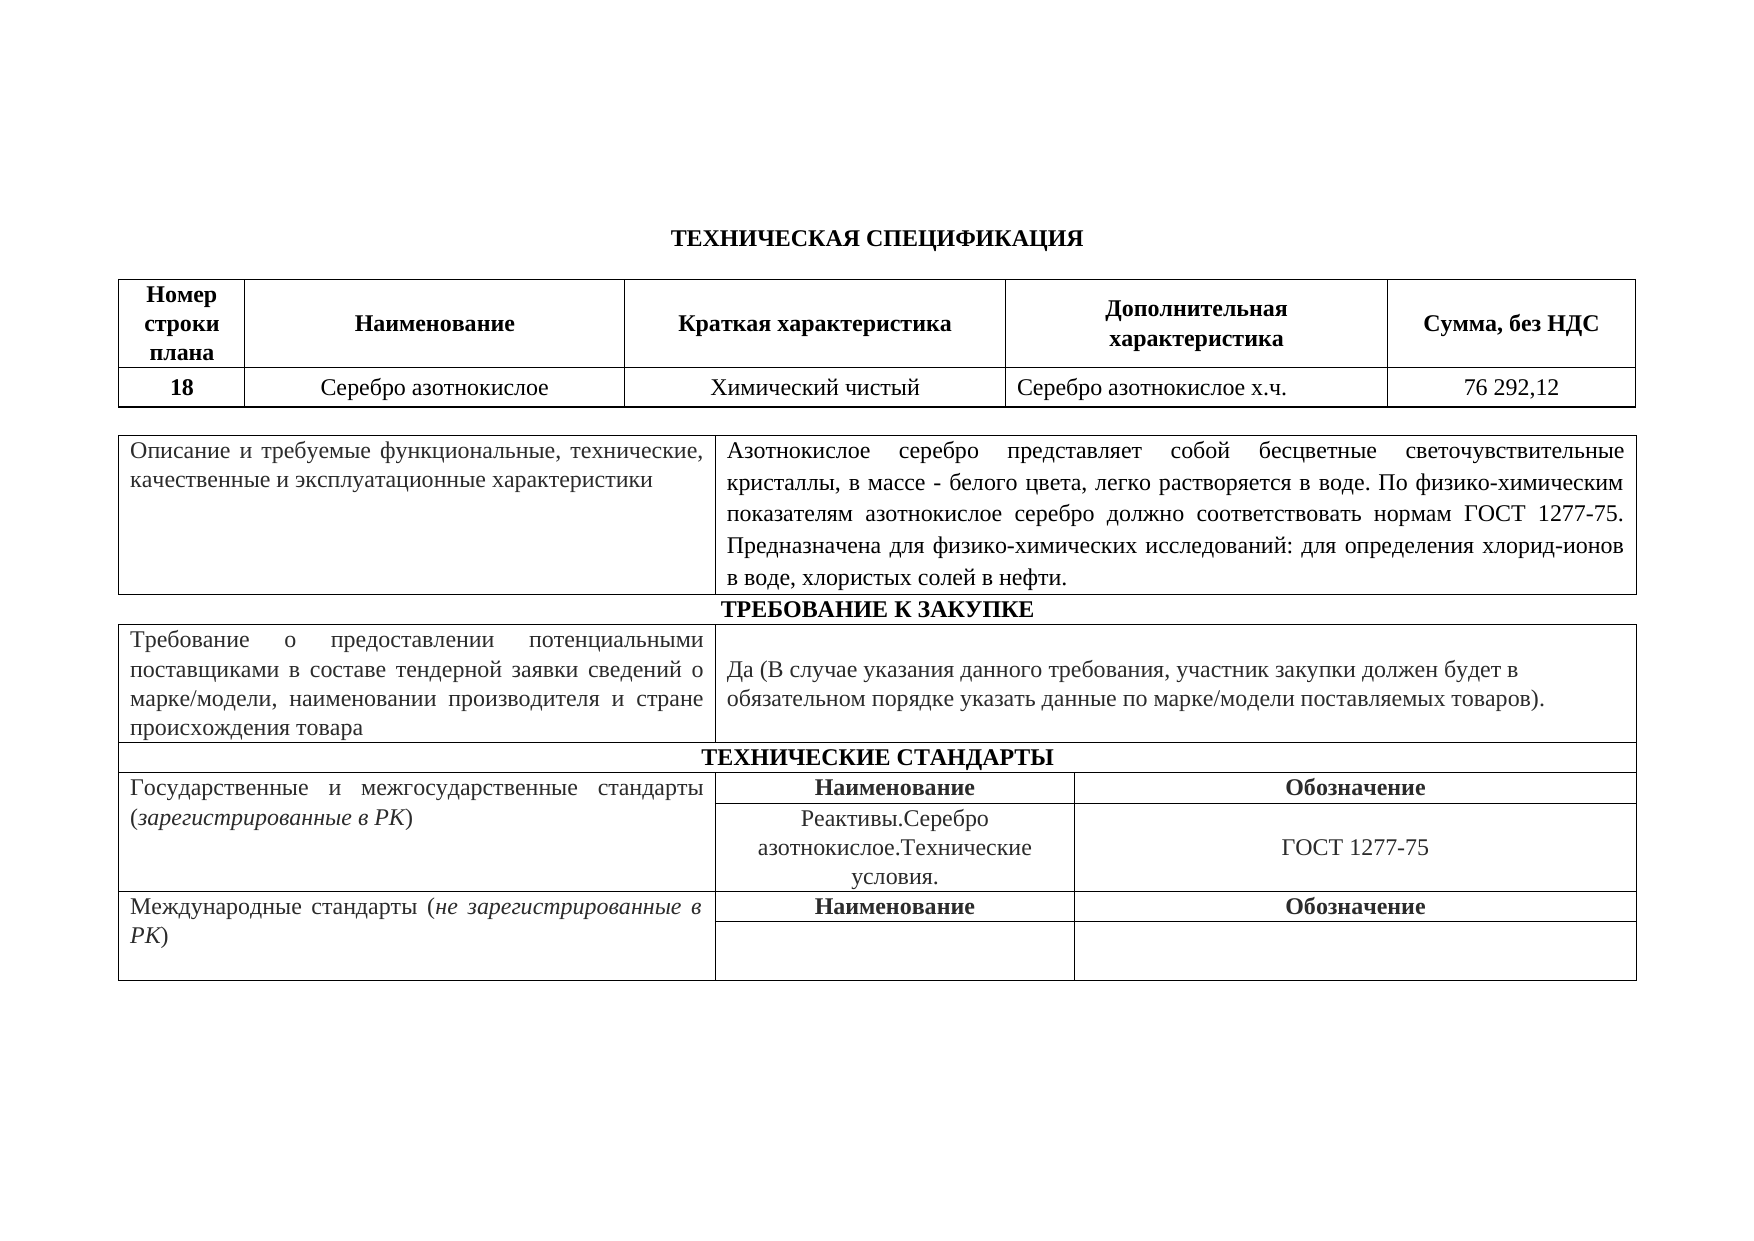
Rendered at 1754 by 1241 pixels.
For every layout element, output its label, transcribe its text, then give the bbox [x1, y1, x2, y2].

table_cell Да (В случае указания данного требования, участник закупки должен будет в обязательном порядке указать данные по марке/модели поставляемых товаров). [716, 625, 1636, 742]
table_header Краткая характеристика [625, 280, 1005, 367]
table_header Дополнительная характеристика [1006, 280, 1387, 367]
table_cell Государственные и межгосударственные стандарты (зарегистрированные в РК) [119, 773, 715, 891]
table_header Сумма, без НДС [1388, 280, 1635, 367]
table_cell [1075, 922, 1636, 980]
table_cell Требование о предоставлении потенциальными поставщиками в составе тендерной заявки сведений о марке/модели, наименовании производителя и стране происхождения товара [119, 625, 715, 742]
table_header Номер строки плана [119, 280, 244, 367]
table_cell Серебро азотнокислое х.ч. [1006, 368, 1387, 406]
table_cell 18 [119, 368, 244, 406]
table_cell [716, 922, 1074, 980]
table_cell Обозначение [1075, 892, 1636, 921]
table_header Описание и требуемые функциональные, технические, качественные и эксплуатационные характеристики [119, 436, 715, 594]
table_cell Наименование [716, 773, 1074, 802]
table_cell Обозначение [1075, 773, 1636, 802]
table_header Наименование [245, 280, 624, 367]
table_cell Серебро азотнокислое [245, 368, 624, 406]
table_cell Международные стандарты (не зарегистрированные в РК) [119, 892, 715, 980]
table_cell 76 292,12 [1388, 368, 1635, 406]
table_header Азотнокислое серебро представляет собой бесцветные светочувствительные кристаллы, в массе - белого цвета, легко растворяется в воде. По физико-химическим показателям азотнокислое серебро должно соответствовать нормам ГОСТ 1277-75. Предназначена для физико-химических исследований: для определения хлорид-ионов в воде, хлористых солей в нефти. [716, 436, 1636, 594]
table_cell Наименование [716, 892, 1074, 921]
table_cell ГОСТ 1277-75 [1075, 804, 1636, 891]
table_cell ТРЕБОВАНИЕ К ЗАКУПКЕ [119, 595, 1636, 624]
table_cell ТЕХНИЧЕСКИЕ СТАНДАРТЫ [119, 743, 1636, 772]
table_cell Реактивы.Серебро азотнокислое.Технические условия. [716, 804, 1074, 891]
table_cell Химический чистый [625, 368, 1005, 406]
text ТЕХНИЧЕСКАЯ СПЕЦИФИКАЦИЯ [118, 223, 1636, 251]
